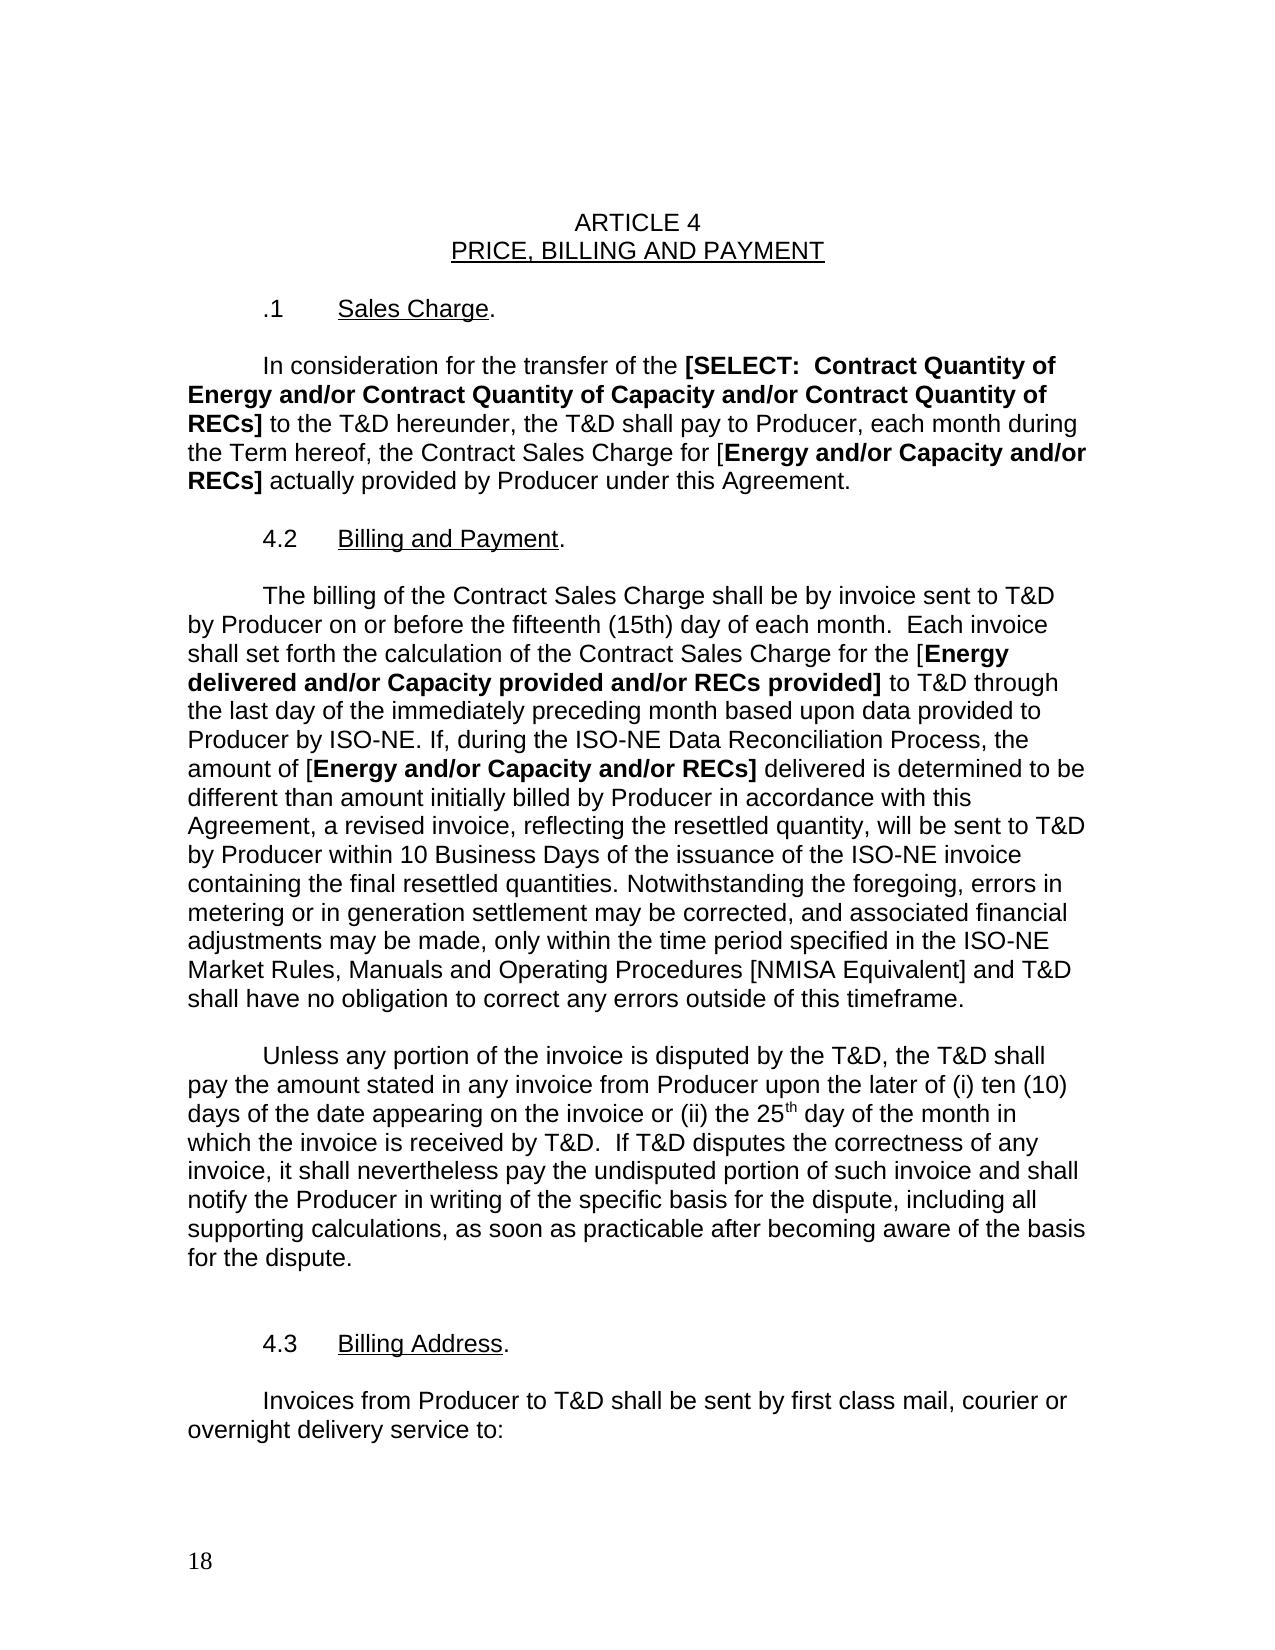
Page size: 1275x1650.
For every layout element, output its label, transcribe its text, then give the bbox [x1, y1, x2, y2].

text Unless any portion of the invoice is disputed by the T&D, the T&D shall pay the amount stated in any invoice from Producer upon the later of (i) ten (10) days of the date appearing on the invoice or (ii) the 25th day of the month in which the invoice is received by T&D. If T&D disputes the correctness of any invoice, it shall nevertheless pay the undisputed portion of such invoice and shall notify the Producer in writing of the specific basis for the dispute, including all supporting calculations, as soon as practicable after becoming aware of the basis for the dispute. [187, 1041, 1087, 1271]
text ARTICLE 4 [187, 207, 1087, 236]
text 4.3 Billing Address. [187, 1329, 1087, 1357]
text 4.1 Sales Charge. [187, 294, 1087, 322]
text 4.2 Billing and Payment. [187, 524, 1087, 552]
text PRICE, BILLING AND PAYMENT [187, 236, 1087, 265]
text The billing of the Contract Sales Charge shall be by invoice sent to T&D by Producer on or before the fifteenth (15th) day of each month. Each invoice shall set forth the calculation of the Contract Sales Charge for the [Energy delivered and/or Capacity provided and/or RECs provided] to T&D through the last day of the immediately preceding month based upon data provided to Producer by ISO-NE. If, during the ISO-NE Data Reconciliation Process, the amount of [Energy and/or Capacity and/or RECs] delivered is determined to be different than amount initially billed by Producer in accordance with this Agreement, a revised invoice, reflecting the resettled quantity, will be sent to T&D by Producer within 10 Business Days of the issuance of the ISO-NE invoice containing the final resettled quantities. Notwithstanding the foregoing, errors in metering or in generation settlement may be corrected, and associated financial adjustments may be made, only within the time period specified in the ISO-NE Market Rules, Manuals and Operating Procedures [NMISA Equivalent] and T&D shall have no obligation to correct any errors outside of this timeframe. [187, 581, 1087, 1012]
text In consideration for the transfer of the [SELECT: Contract Quantity of Energy and/or Contract Quantity of Capacity and/or Contract Quantity of RECs] to the T&D hereunder, the T&D shall pay to Producer, each month during the Term hereof, the Contract Sales Charge for [Energy and/or Capacity and/or RECs] actually provided by Producer under this Agreement. [187, 351, 1087, 495]
text Invoices from Producer to T&D shall be sent by first class mail, courier or overnight delivery service to: [187, 1386, 1087, 1444]
